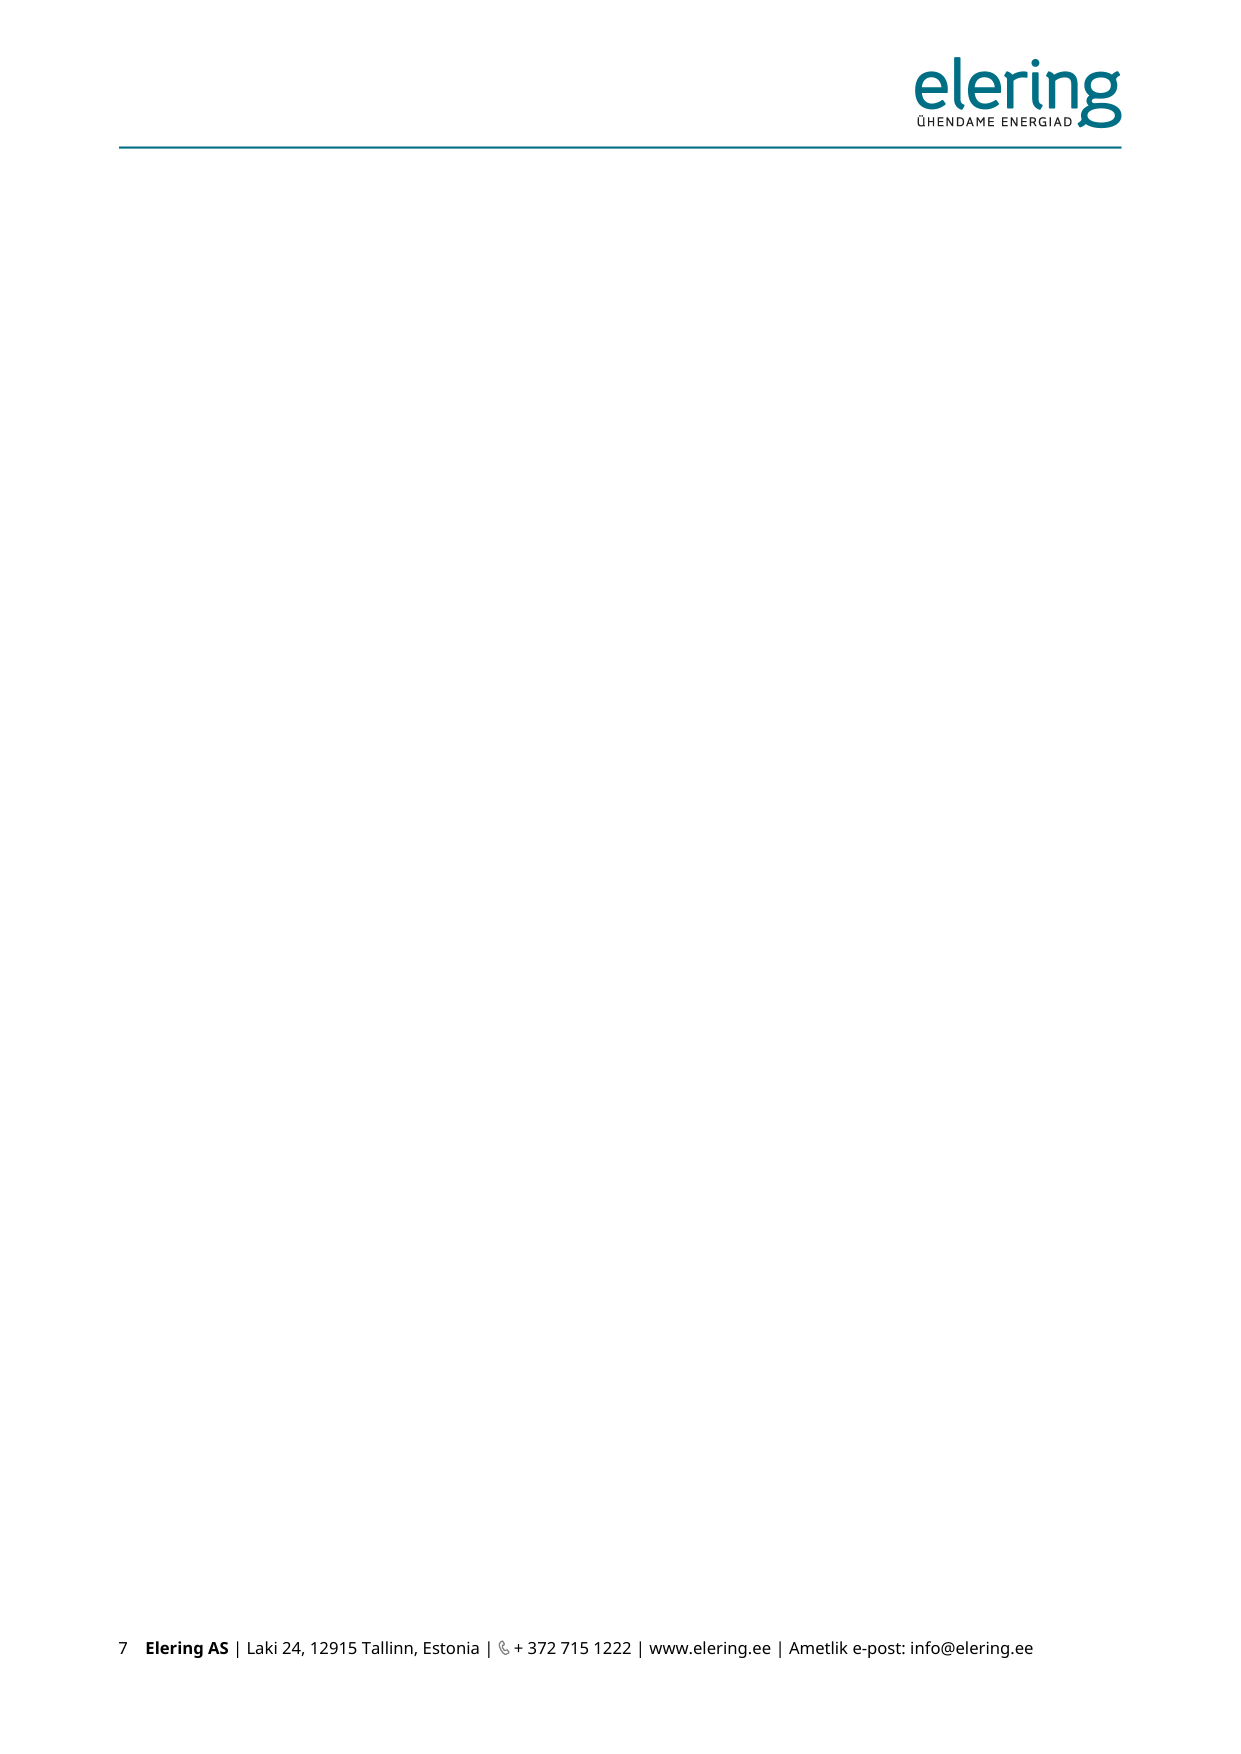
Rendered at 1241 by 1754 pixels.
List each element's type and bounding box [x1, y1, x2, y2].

picture [1, 0, 1239, 162]
